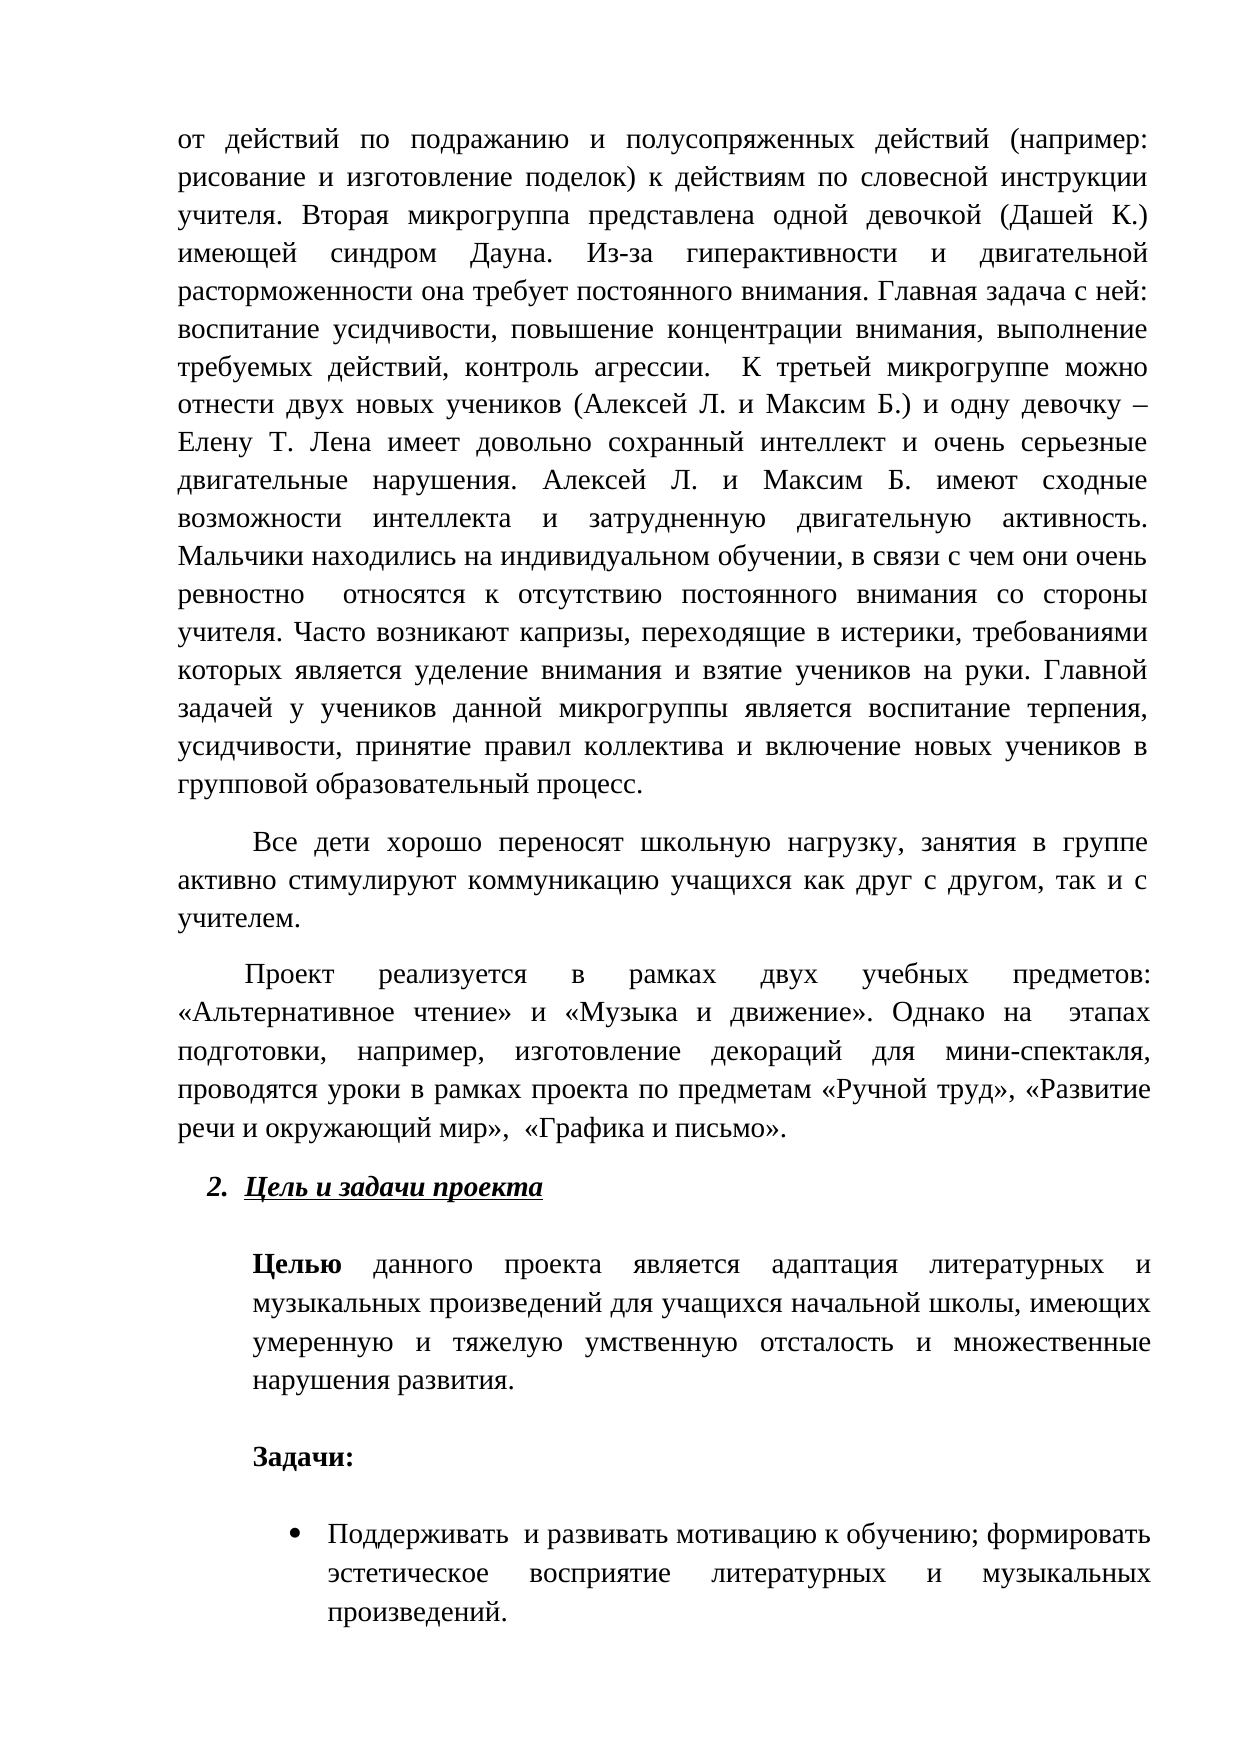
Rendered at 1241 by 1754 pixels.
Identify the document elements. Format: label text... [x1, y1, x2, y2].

text Все дети хорошо переносят школьную нагрузку, занятия в группе активно стимулируют коммуникацию учащихся как друг с другом, так и с учителем. [177, 821, 1149, 935]
list Цель и задачи проекта [207, 1169, 1152, 1203]
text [177, 118, 1149, 801]
list Поддерживать и развивать мотивацию к обучению; формировать эстетическое восприятие литературных и музыкальных произведений. [290, 1516, 1152, 1627]
text Проект реализуется в рамках двух учебных предметов: «Альтернативное чтение» и «Музыка и движение». Однако на этапах подготовки, например, изготовление декораций для мини-спектакля, проводятся уроки в рамках проекта по предметам «Ручной труд», «Развитие речи и окружающий мир», «Графика и письмо». [177, 956, 1152, 1144]
list Целью данного проекта является адаптация литературных и музыкальных произведений для учащихся начальной школы, имеющих умеренную и тяжелую умственную отсталость и множественные нарушения развития. [252, 1247, 1152, 1396]
list Задачи: [252, 1439, 1152, 1473]
